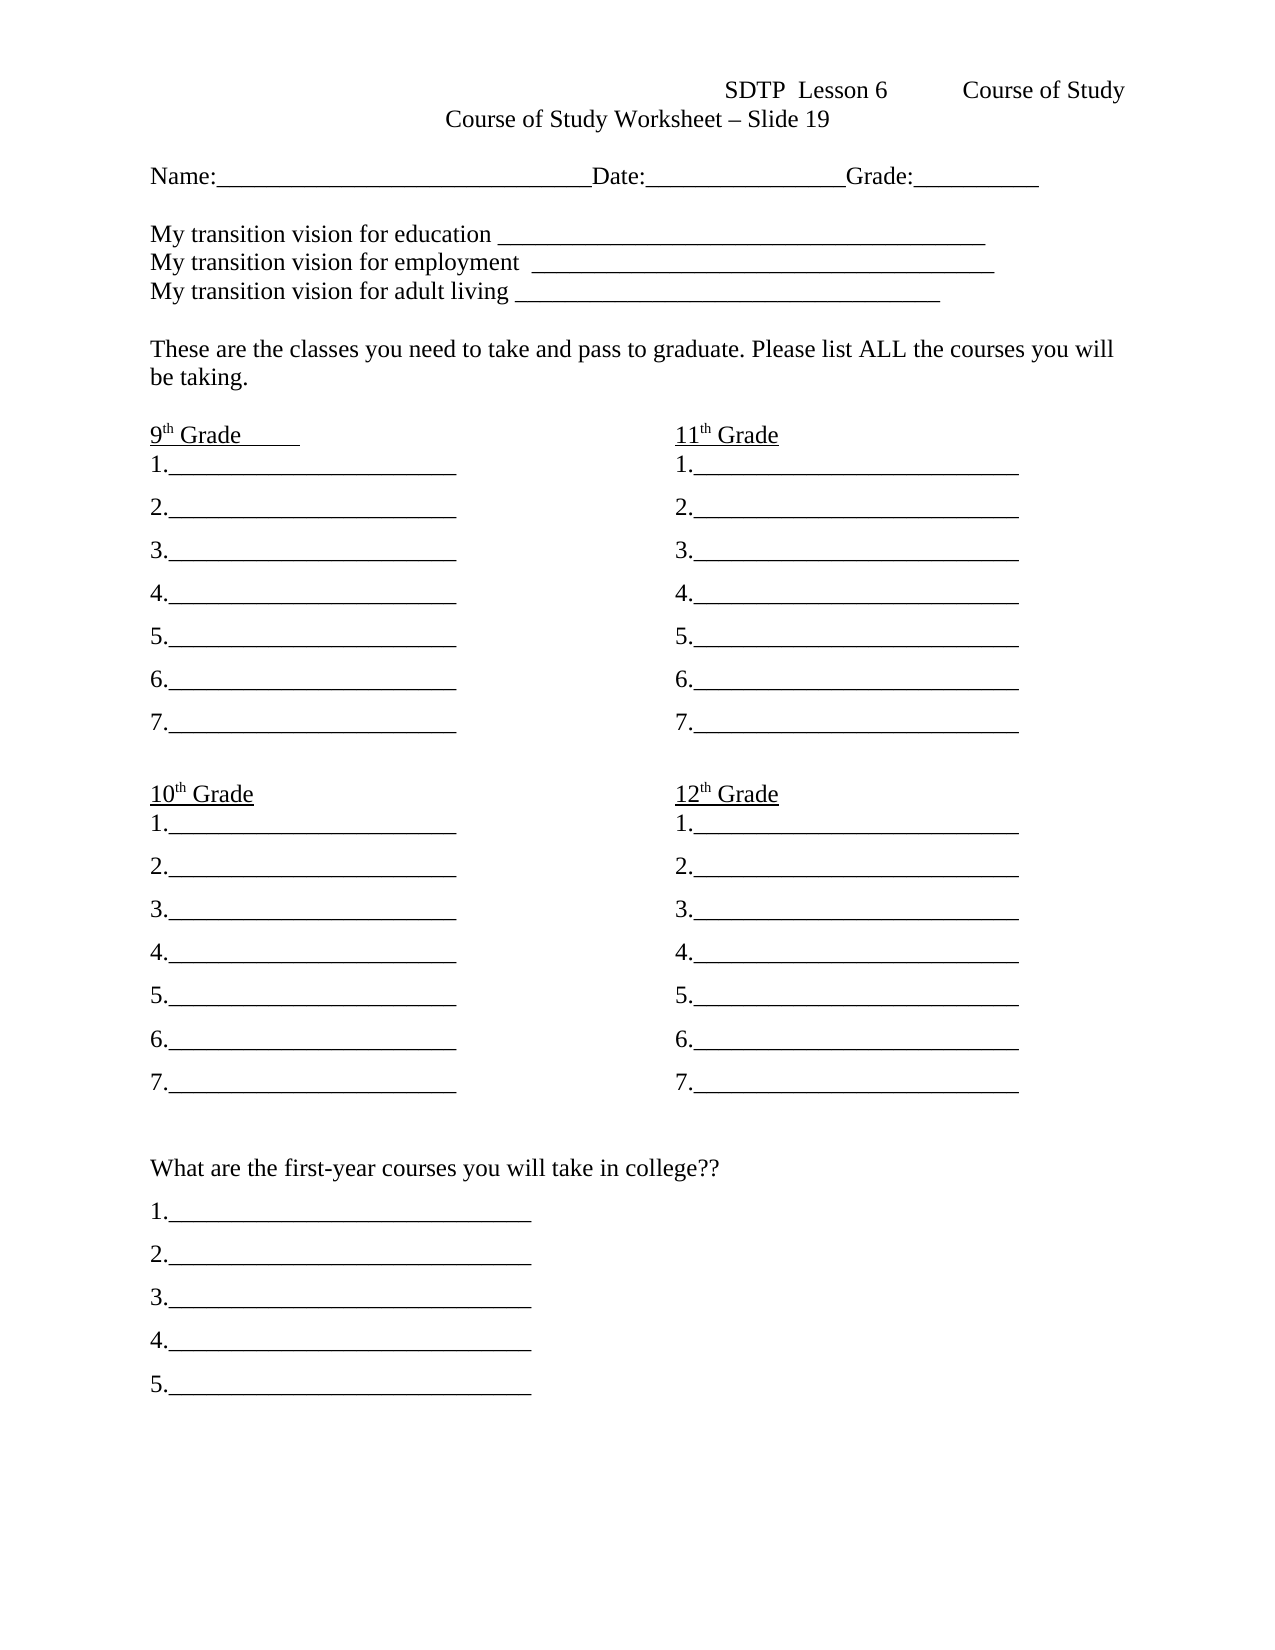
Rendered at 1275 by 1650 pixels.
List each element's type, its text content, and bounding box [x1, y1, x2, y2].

text 7._______________________ 7.__________________________ [150, 1067, 1125, 1096]
text 4._____________________________ [150, 1326, 1125, 1354]
text 3._____________________________ [150, 1282, 1125, 1311]
text 2._______________________ 2.__________________________ [150, 851, 1125, 880]
text 10th Grade 12th Grade [150, 779, 1125, 808]
text What are the first-year courses you will take in college?? [150, 1153, 1125, 1182]
text 1._______________________ 1.__________________________ [150, 808, 1125, 837]
text 2._______________________ 2.__________________________ [150, 492, 1125, 521]
text 6._______________________ 6.__________________________ [150, 664, 1125, 693]
text 1._____________________________ [150, 1196, 1125, 1225]
text 4._______________________ 4.__________________________ [150, 937, 1125, 966]
text Course of Study Worksheet – Slide 19 [150, 104, 1125, 132]
text 3._______________________ 3.__________________________ [150, 535, 1125, 564]
text 1._______________________ 1.__________________________ [150, 449, 1125, 477]
text 5._______________________ 5.__________________________ [150, 621, 1125, 650]
text My transition vision for adult living __________________________________ [150, 276, 1125, 305]
text 6._______________________ 6.__________________________ [150, 1024, 1125, 1052]
text My transition vision for employment _____________________________________ [150, 247, 1125, 276]
text 3._______________________ 3.__________________________ [150, 894, 1125, 923]
text 2._____________________________ [150, 1239, 1125, 1268]
text 4._______________________ 4.__________________________ [150, 578, 1125, 607]
text Name:______________________________Date:________________Grade:__________ [150, 161, 1125, 190]
text My transition vision for education _______________________________________ [150, 219, 1125, 247]
text 7._______________________ 7.__________________________ [150, 707, 1125, 736]
text 5._______________________ 5.__________________________ [150, 981, 1125, 1009]
text 5._____________________________ [150, 1369, 1125, 1397]
text These are the classes you need to take and pass to graduate. Please list ALL the courses you will be taking. [150, 334, 1125, 391]
text 9th Grade 11th Grade [150, 420, 1125, 449]
